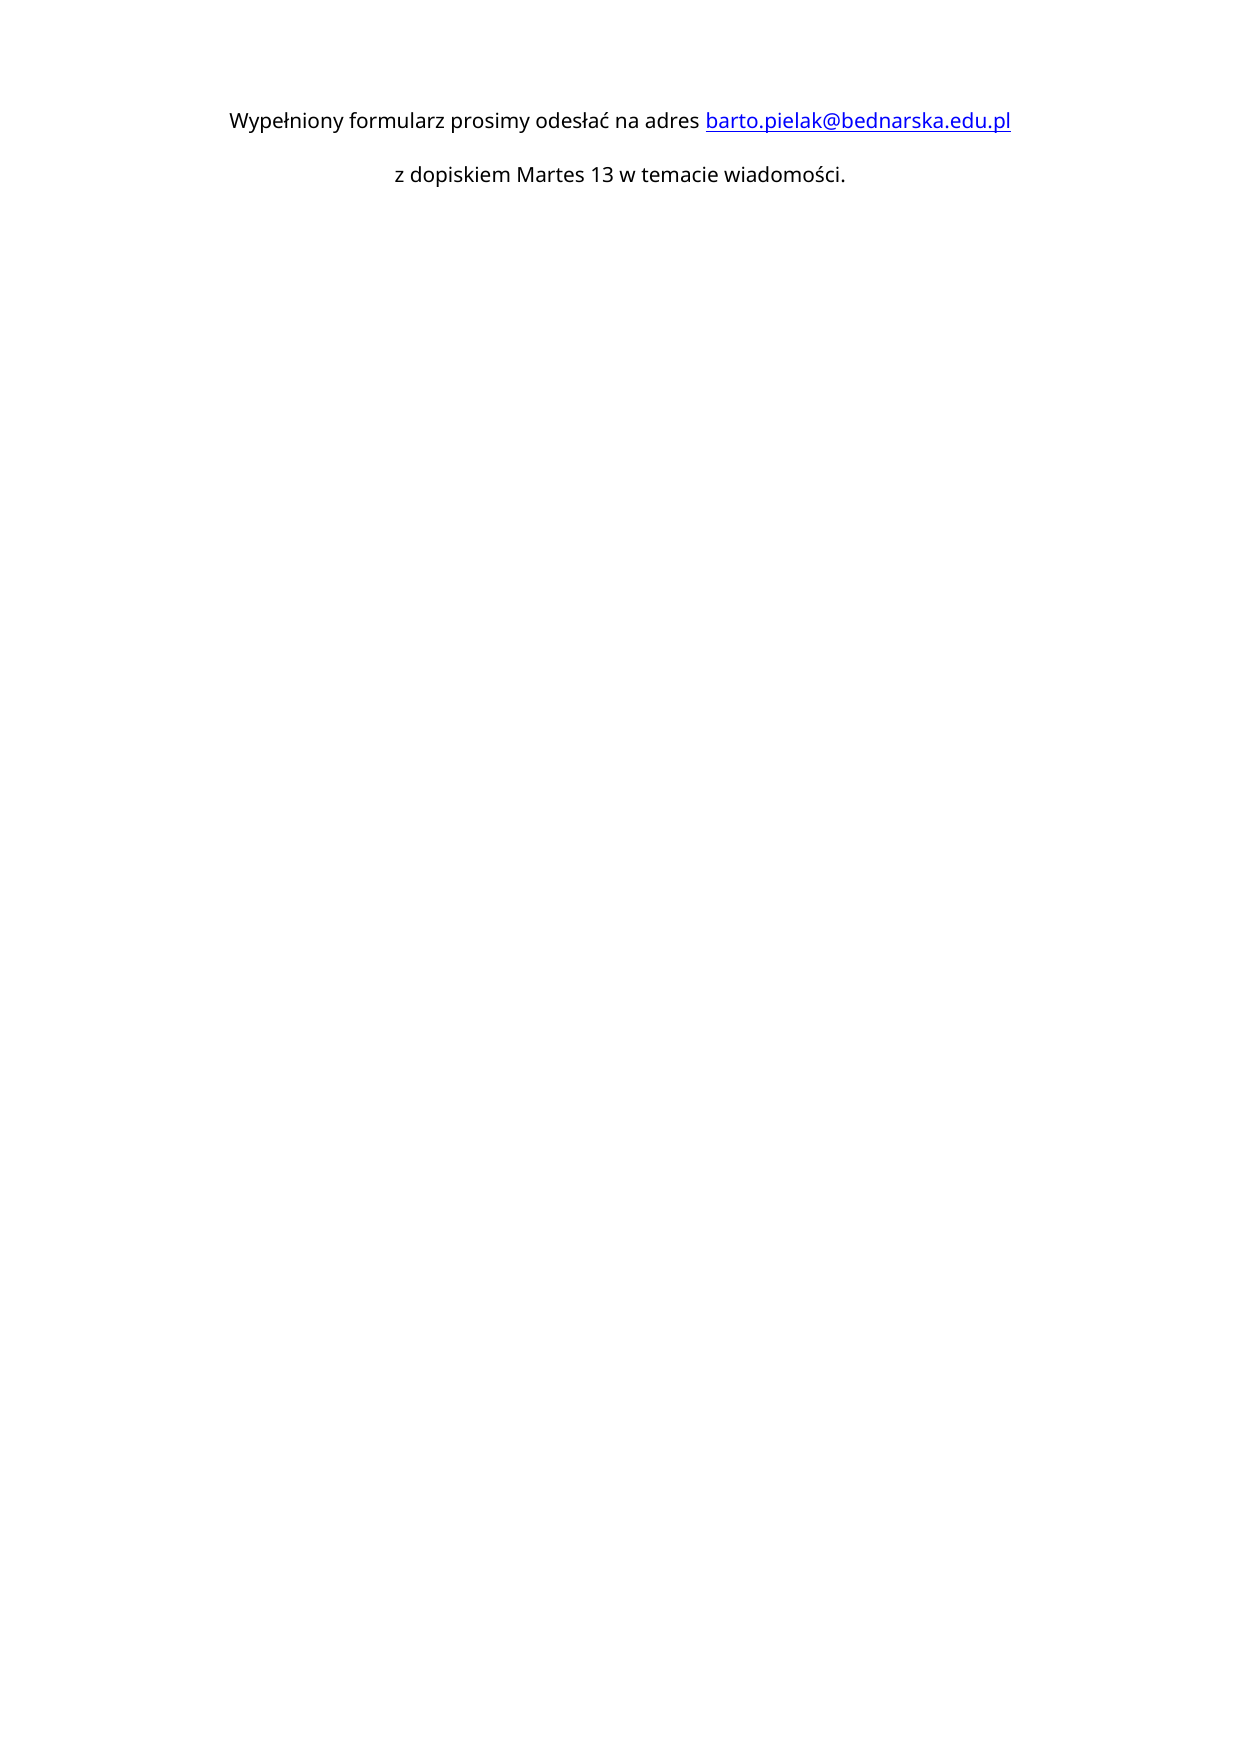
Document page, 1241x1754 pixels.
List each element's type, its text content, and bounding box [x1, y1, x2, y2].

text Wypełniony formularz prosimy odesłać na adres barto.pielak@bednarska.edu.pl [106, 106, 1134, 135]
text z dopiskiem Martes 13 w temacie wiadomości. [106, 160, 1134, 188]
